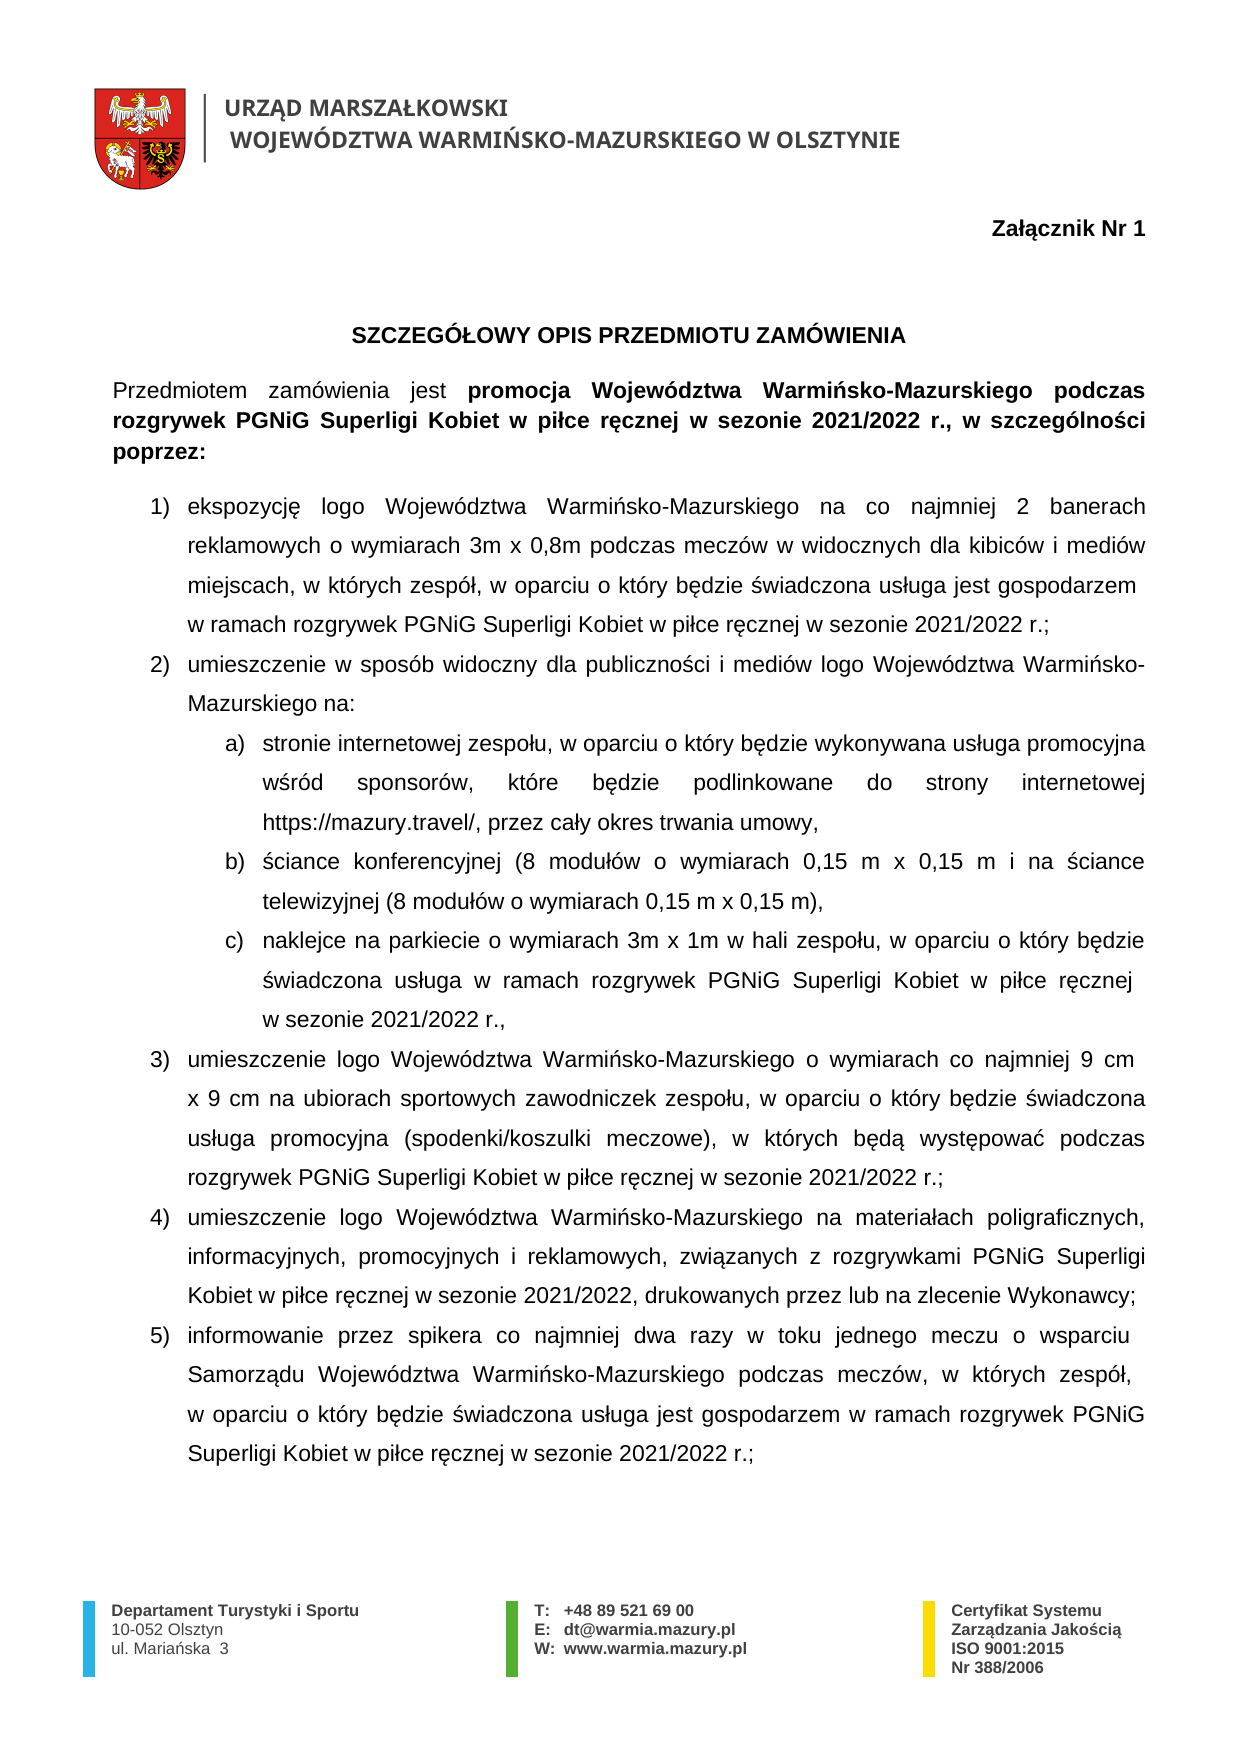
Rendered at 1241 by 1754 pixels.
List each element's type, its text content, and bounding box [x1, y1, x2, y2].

list naklejce na parkiecie o wymiarach 3m x 1m w hali zespołu, w oparciu o który będzie świadczona usługa w ramach rozgrywek PGNiG Superligi Kobiet w piłce ręcznej w sezonie 2021/2022 r., [225, 927, 1146, 1032]
list umieszczenie w sposób widoczny dla publiczności i mediów logo Województwa Warmińsko-Mazurskiego na: [150, 651, 1146, 717]
picture [0, 0, 224, 207]
list ściance konferencyjnej (8 modułów o wymiarach 0,15 m x 0,15 m i na ściance telewizyjnej (8 modułów o wymiarach 0,15 m x 0,15 m), [225, 848, 1146, 914]
text Załącznik Nr 1 [112, 215, 1146, 242]
list umieszczenie logo Województwa Warmińsko-Mazurskiego o wymiarach co najmniej 9 cm x 9 cm na ubiorach sportowych zawodniczek zespołu, w oparciu o który będzie świadczona usługa promocyjna (spodenki/koszulki meczowe), w których będą występować podczas rozgrywek PGNiG Superligi Kobiet w piłce ręcznej w sezonie 2021/2022 r.; [150, 1046, 1146, 1190]
list umieszczenie logo Województwa Warmińsko-Mazurskiego na materiałach poligraficznych, informacyjnych, promocyjnych i reklamowych, związanych z rozgrywkami PGNiG Superligi Kobiet w piłce ręcznej w sezonie 2021/2022, drukowanych przez lub na zlecenie Wykonawcy; [150, 1203, 1146, 1309]
text Przedmiotem zamówienia jest promocja Województwa Warmińsko-Mazurskiego podczas rozgrywek PGNiG Superligi Kobiet w piłce ręcznej w sezonie 2021/2022 r., w szczególności poprzez: [112, 377, 1146, 464]
list informowanie przez spikera co najmniej dwa razy w toku jednego meczu o wsparciu Samorządu Województwa Warmińsko-Mazurskiego podczas meczów, w których zespół, w oparciu o który będzie świadczona usługa jest gospodarzem w ramach rozgrywek PGNiG Superligi Kobiet w piłce ręcznej w sezonie 2021/2022 r.; [150, 1322, 1146, 1467]
list stronie internetowej zespołu, w oparciu o który będzie wykonywana usługa promocyjna wśród sponsorów, które będzie podlinkowane do strony internetowej https://mazury.travel/, przez cały okres trwania umowy, [225, 730, 1146, 835]
list ekspozycję logo Województwa Warmińsko-Mazurskiego na co najmniej 2 banerach reklamowych o wymiarach 3m x 0,8m podczas meczów w widocznych dla kibiców i mediów miejscach, w których zespół, w oparciu o który będzie świadczona usługa jest gospodarzem w ramach rozgrywek PGNiG Superligi Kobiet w piłce ręcznej w sezonie 2021/2022 r.; [150, 493, 1146, 638]
text SZCZEGÓŁOWY OPIS PRZEDMIOTU ZAMÓWIENIA [112, 322, 1146, 348]
